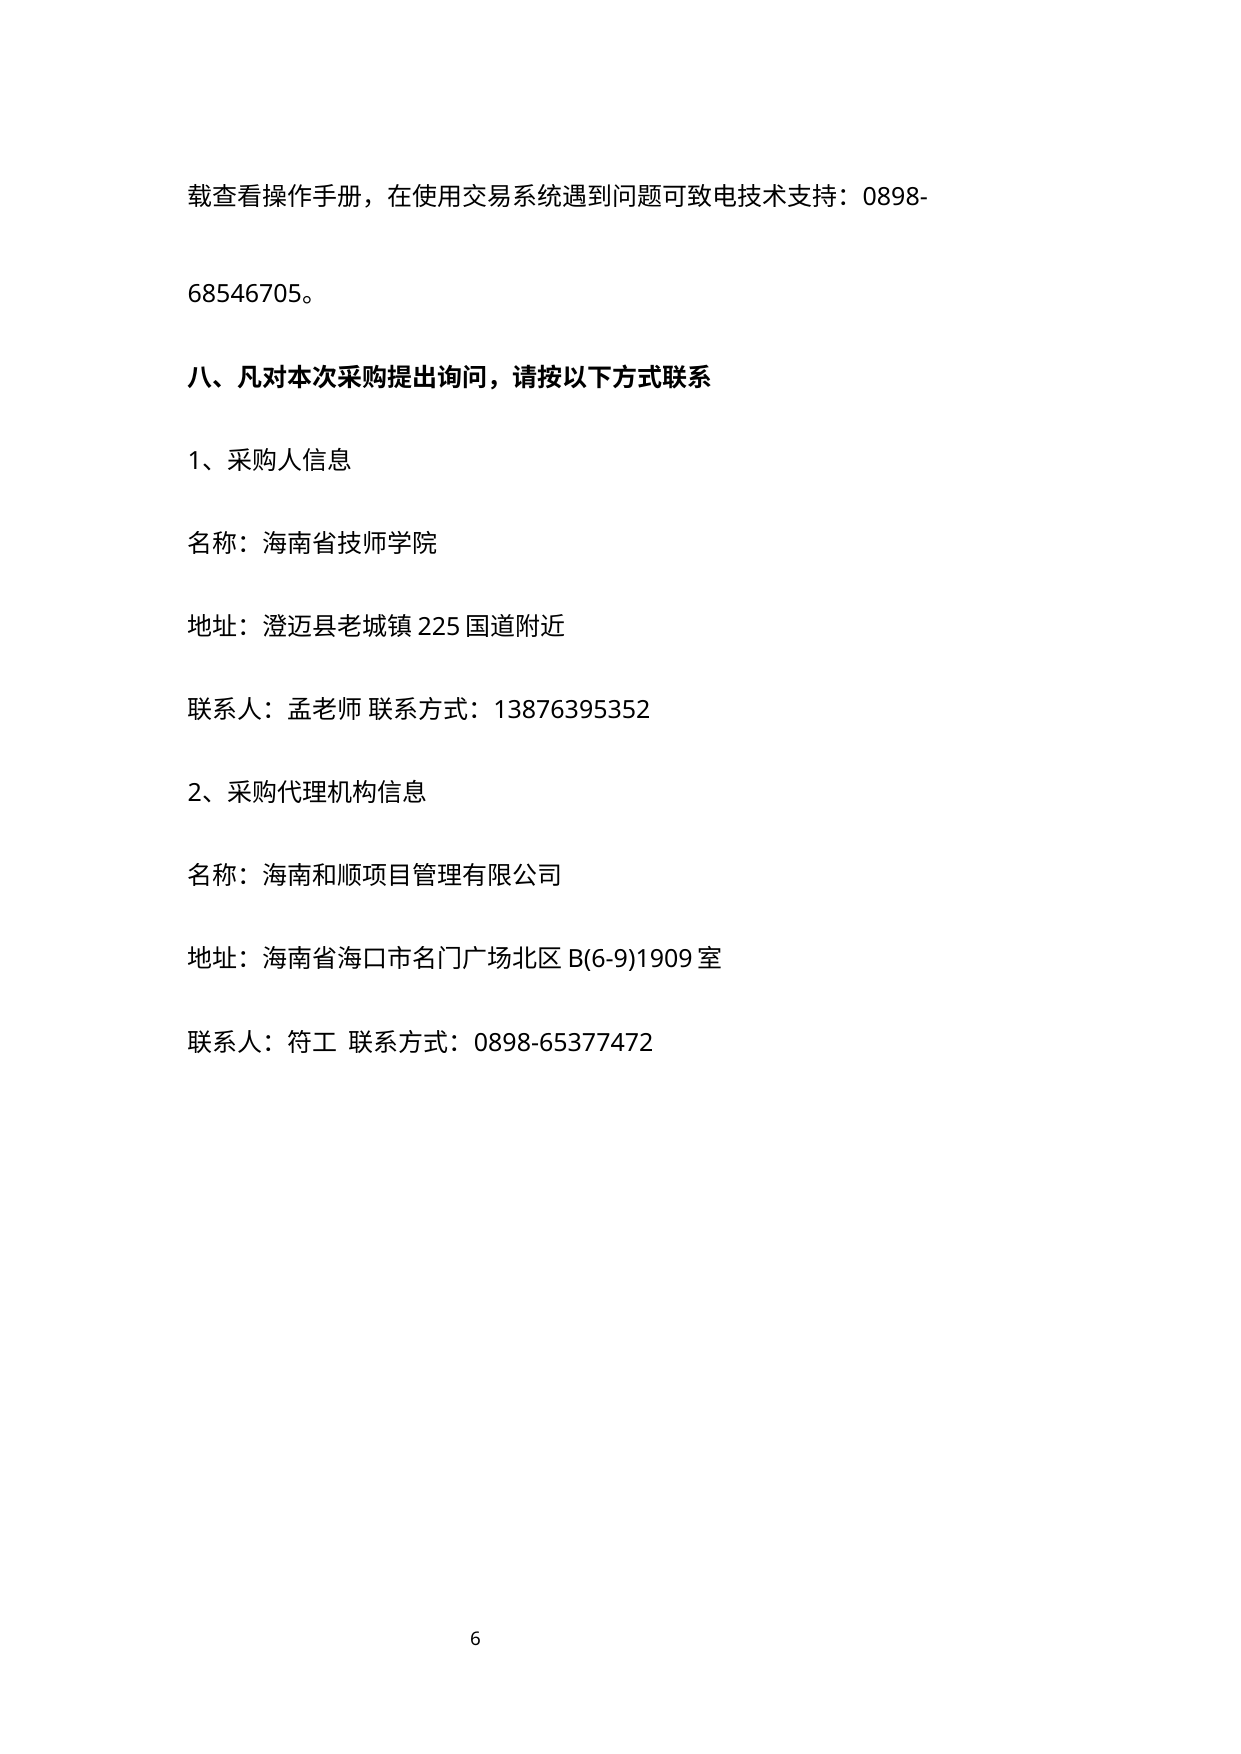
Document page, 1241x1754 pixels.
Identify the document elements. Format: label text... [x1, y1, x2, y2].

text 地址：海南省海口市名门广场北区B(6-9)1909室 [187, 924, 1053, 989]
text 八、凡对本次采购提出询问，请按以下方式联系 [187, 343, 1053, 408]
text 1、采购人信息 [187, 426, 1053, 491]
text 地址：澄迈县老城镇225国道附近 [187, 592, 1053, 657]
text 名称：海南省技师学院 [187, 509, 1053, 574]
text 2、采购代理机构信息 [187, 758, 1053, 823]
text 联系人：孟老师 联系方式：13876395352 [187, 675, 1053, 740]
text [187, 162, 1053, 324]
text 联系人：符工 联系方式：0898-65377472 [187, 1008, 1053, 1073]
text 名称：海南和顺项目管理有限公司 [187, 841, 1053, 906]
